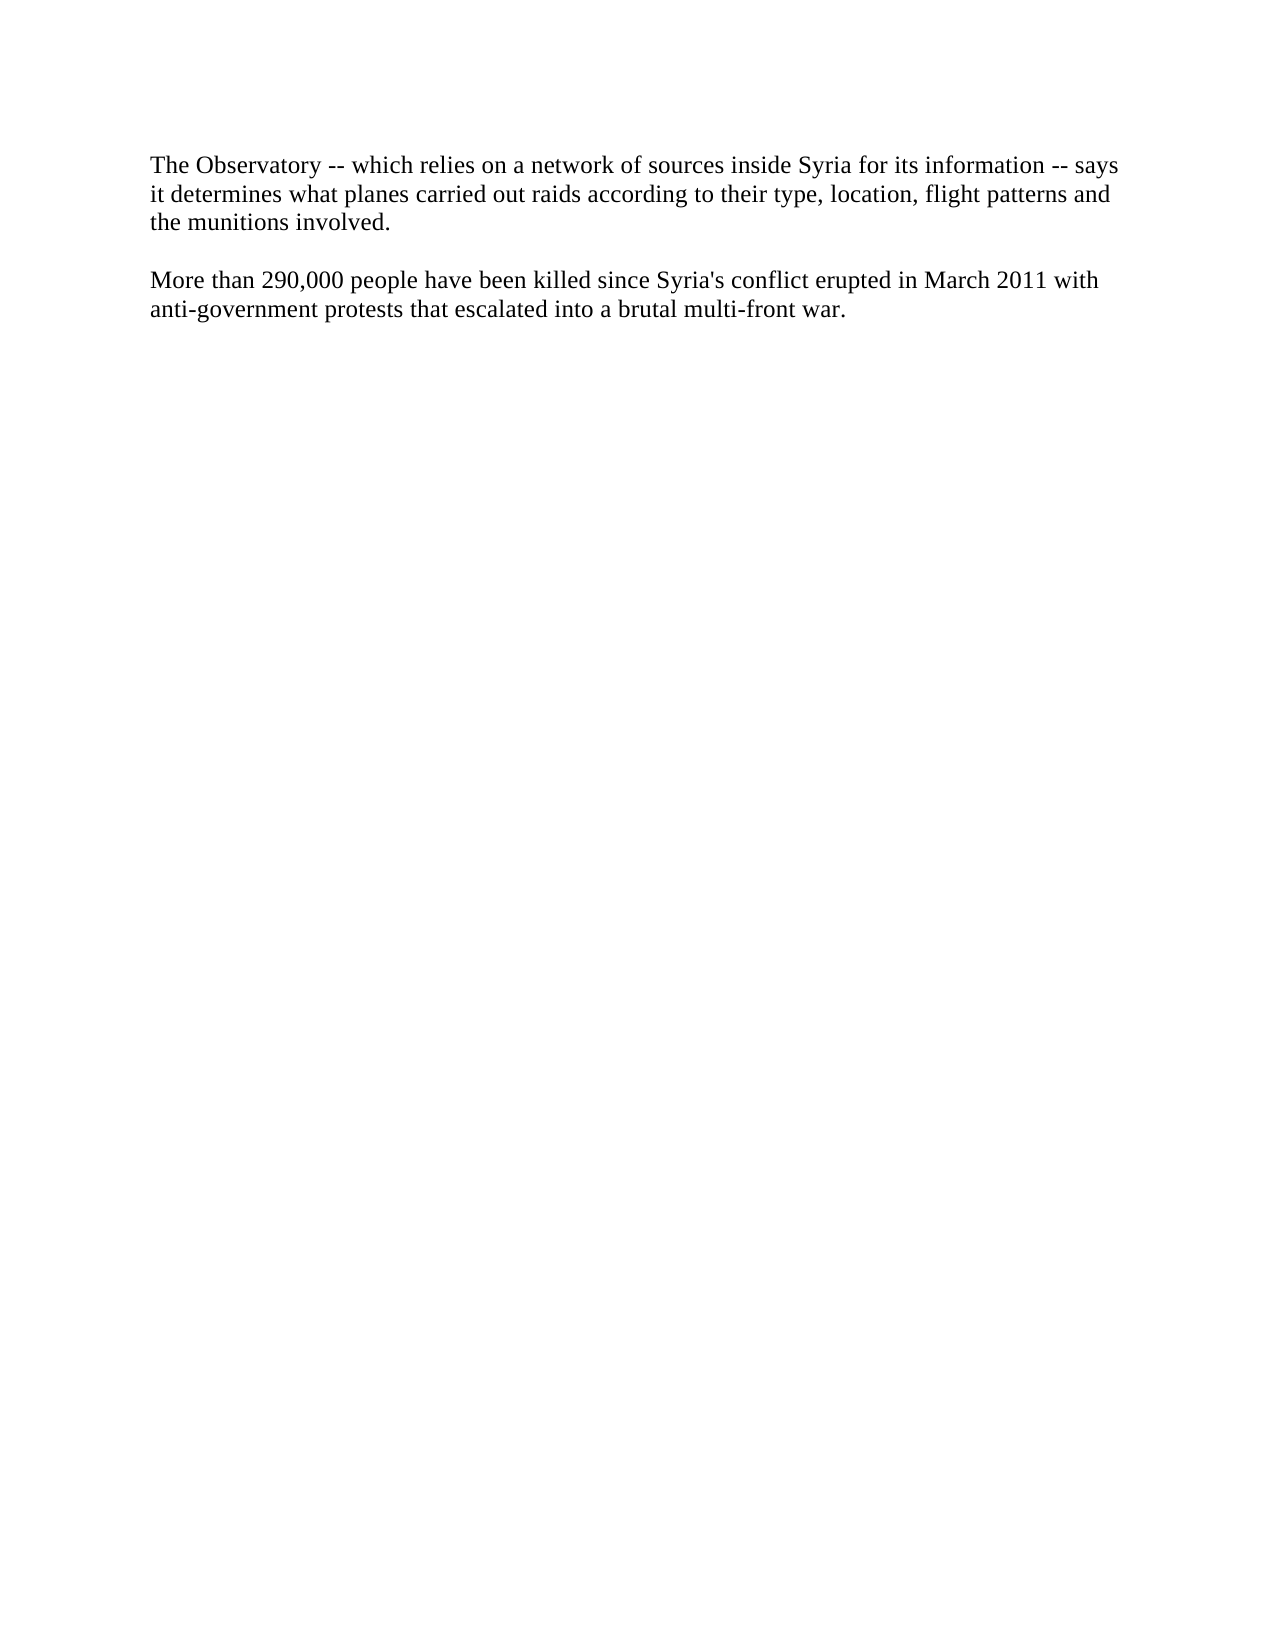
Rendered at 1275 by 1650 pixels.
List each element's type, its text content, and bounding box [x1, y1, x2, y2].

text The Observatory -- which relies on a network of sources inside Syria for its information -- says it determines what planes carried out raids according to their type, location, flight patterns and the munitions involved. [150, 150, 1125, 236]
text More than 290,000 people have been killed since Syria's conflict erupted in March 2011 with anti-government protests that escalated into a brutal multi-front war. [150, 265, 1125, 323]
